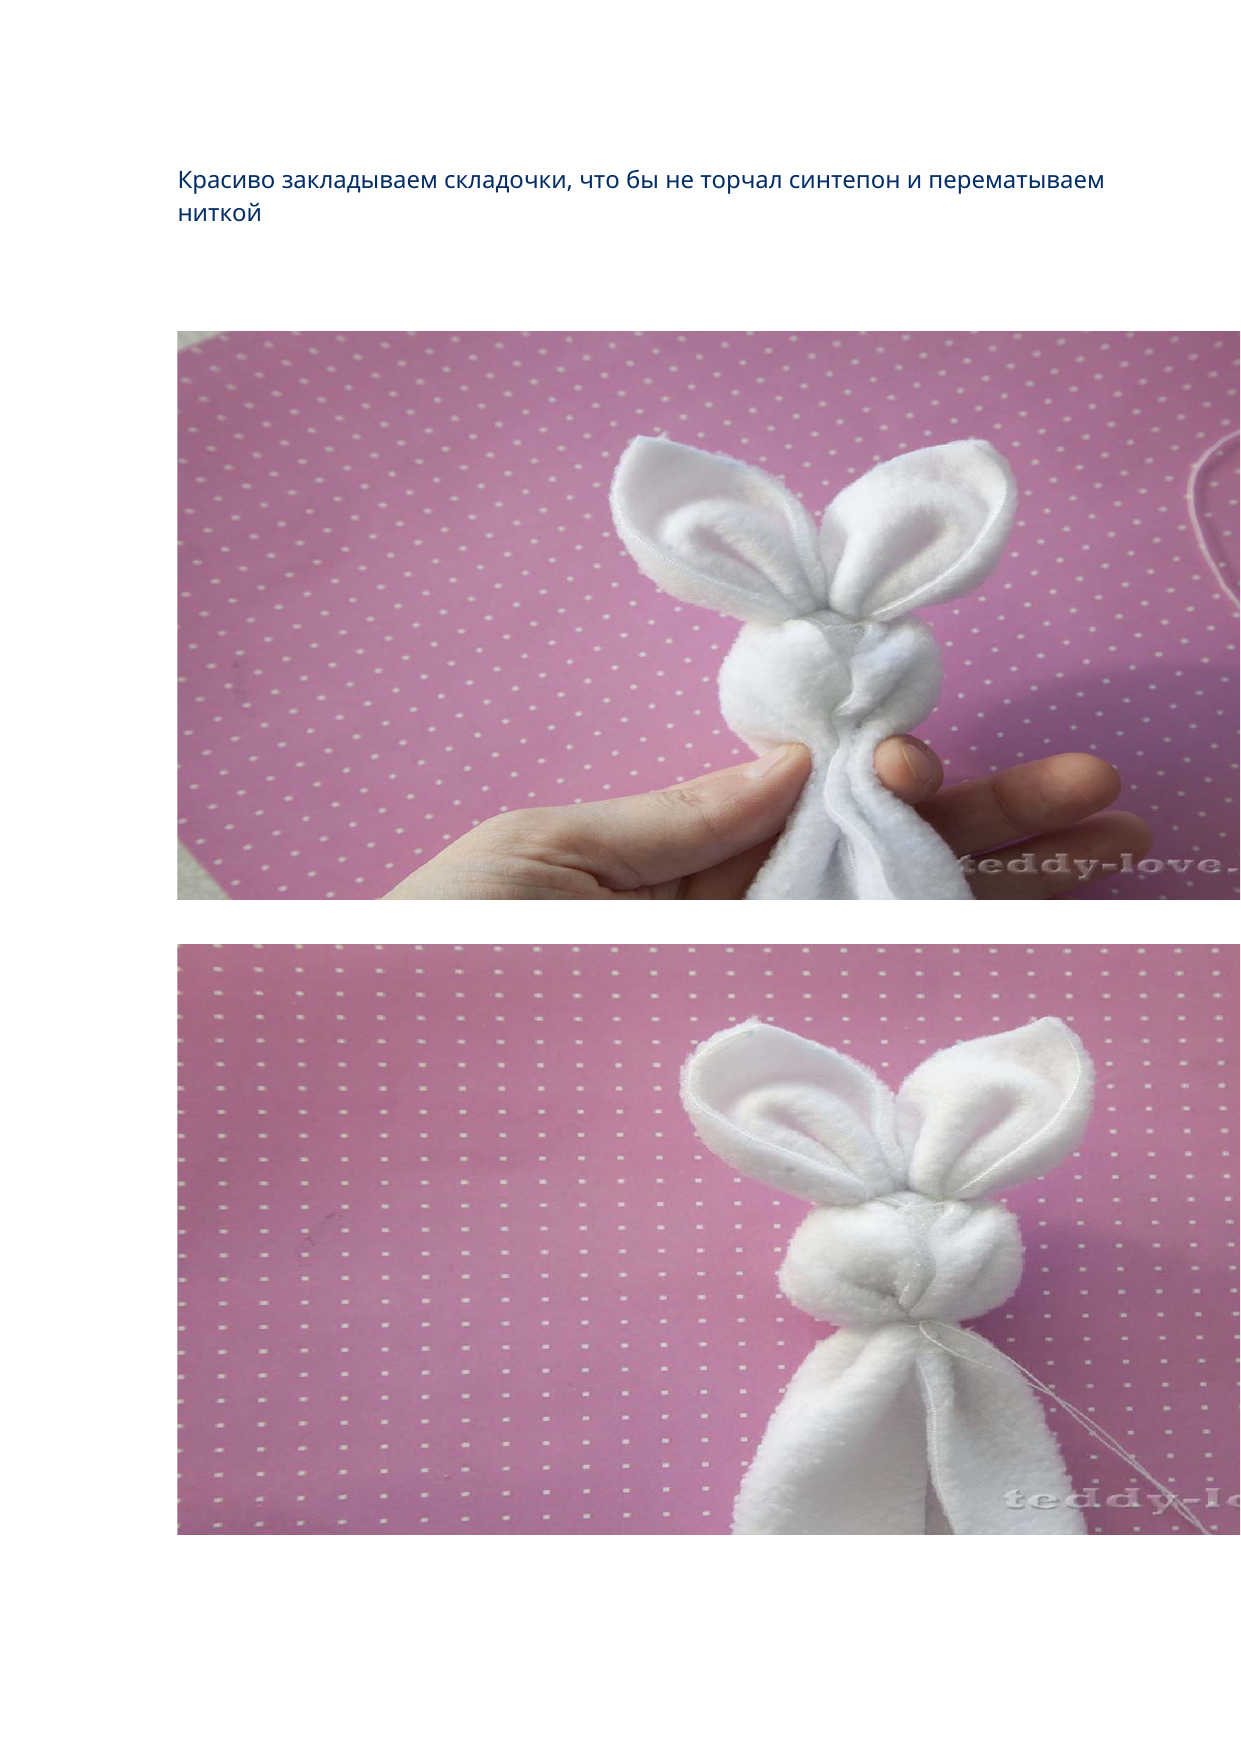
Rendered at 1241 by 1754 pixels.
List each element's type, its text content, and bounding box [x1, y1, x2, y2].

picture [177, 944, 1241, 1535]
picture [177, 331, 1241, 900]
text Красиво закладываем складочки, что бы не торчал синтепон и перематываем ниткой [177, 163, 1152, 228]
